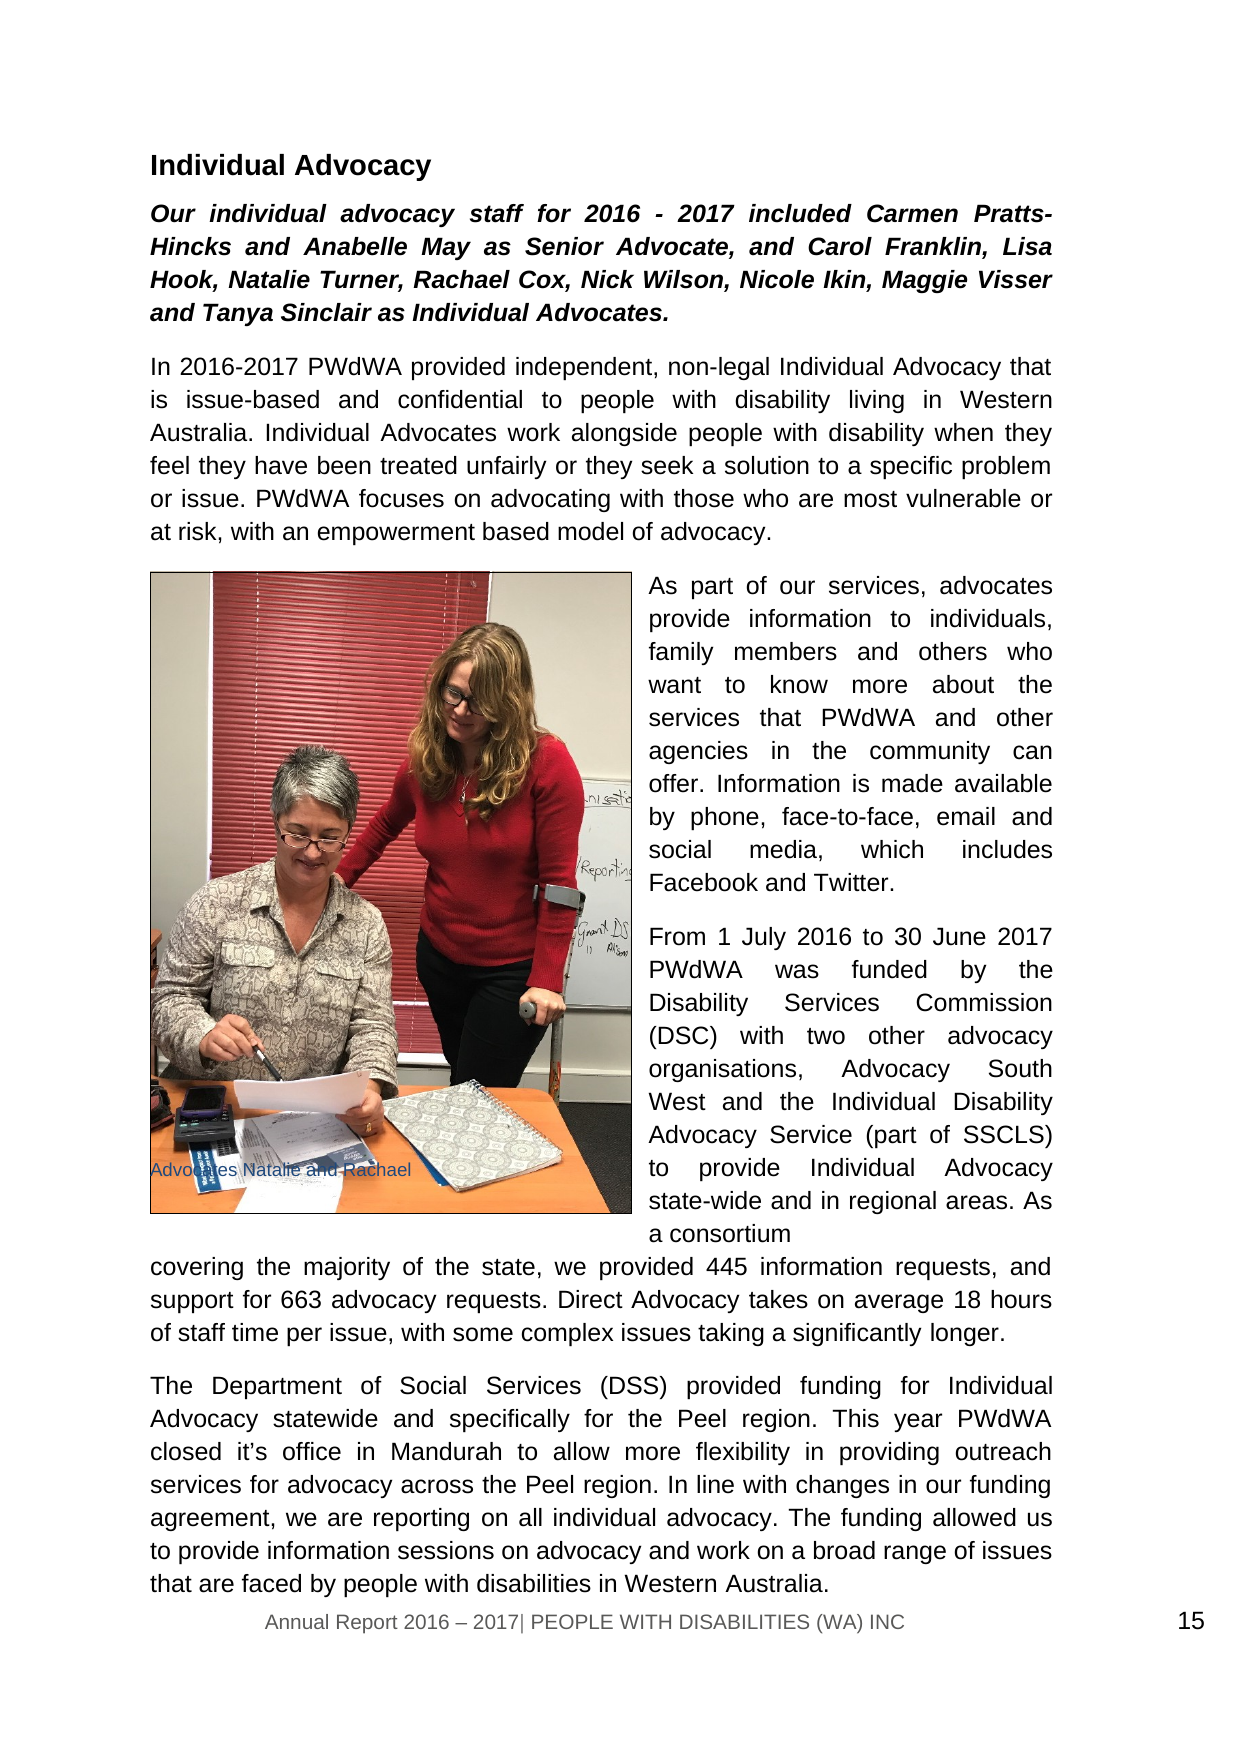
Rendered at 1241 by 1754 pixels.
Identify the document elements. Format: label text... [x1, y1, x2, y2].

text As part of our services, advocates provide information to individuals, family members and others who want to know more about the services that PWdWA and other agencies in the community can offer. Information is made available by phone, face-to-face, email and social media, which includes Facebook and Twitter. [648, 571, 1053, 897]
text covering the majority of the state, we provided 445 information requests, and support for 663 advocacy requests. Direct Advocacy takes on average 18 hours of staff time per issue, with some complex issues taking a significantly longer. [150, 1252, 1053, 1347]
subtitle Our individual advocacy staff for 2016 - 2017 included Carmen Pratts-Hincks and Anabelle May as Senior Advocate, and Carol Franklin, Lisa Hook, Natalie Turner, Rachael Cox, Nick Wilson, Nicole Ikin, Maggie Visser and Tanya Sinclair as Individual Advocates. [150, 199, 1053, 327]
subtitle Individual Advocacy [150, 148, 1194, 181]
text In 2016-2017 PWdWA provided independent, non-legal Individual Advocacy that is issue-based and confidential to people with disability living in Western Australia. Individual Advocates work alongside people with disability when they feel they have been treated unfairly or they seek a solution to a specific problem or issue. PWdWA focuses on advocating with those who are most vulnerable or at risk, with an empowerment based model of advocacy. [150, 352, 1053, 546]
text The Department of Social Services (DSS) provided funding for Individual Advocacy statewide and specifically for the Peel region. This year PWdWA closed it’s office in Mandurah to allow more flexibility in providing outreach services for advocacy across the Peel region. In line with changes in our funding agreement, we are reporting on all individual advocacy. The funding allowed us to provide information sessions on advocacy and work on a broad range of issues that are faced by people with disabilities in Western Australia. [150, 1371, 1053, 1598]
picture [151, 573, 631, 1213]
text From 1 July 2016 to 30 June 2017 PWdWA was funded by the Disability Services Commission (DSC) with two other advocacy organisations, Advocacy South West and the Individual Disability Advocacy Service (part of SSCLS) to provide Individual Advocacy state-wide and in regional areas. As a consortium [648, 922, 1053, 1248]
